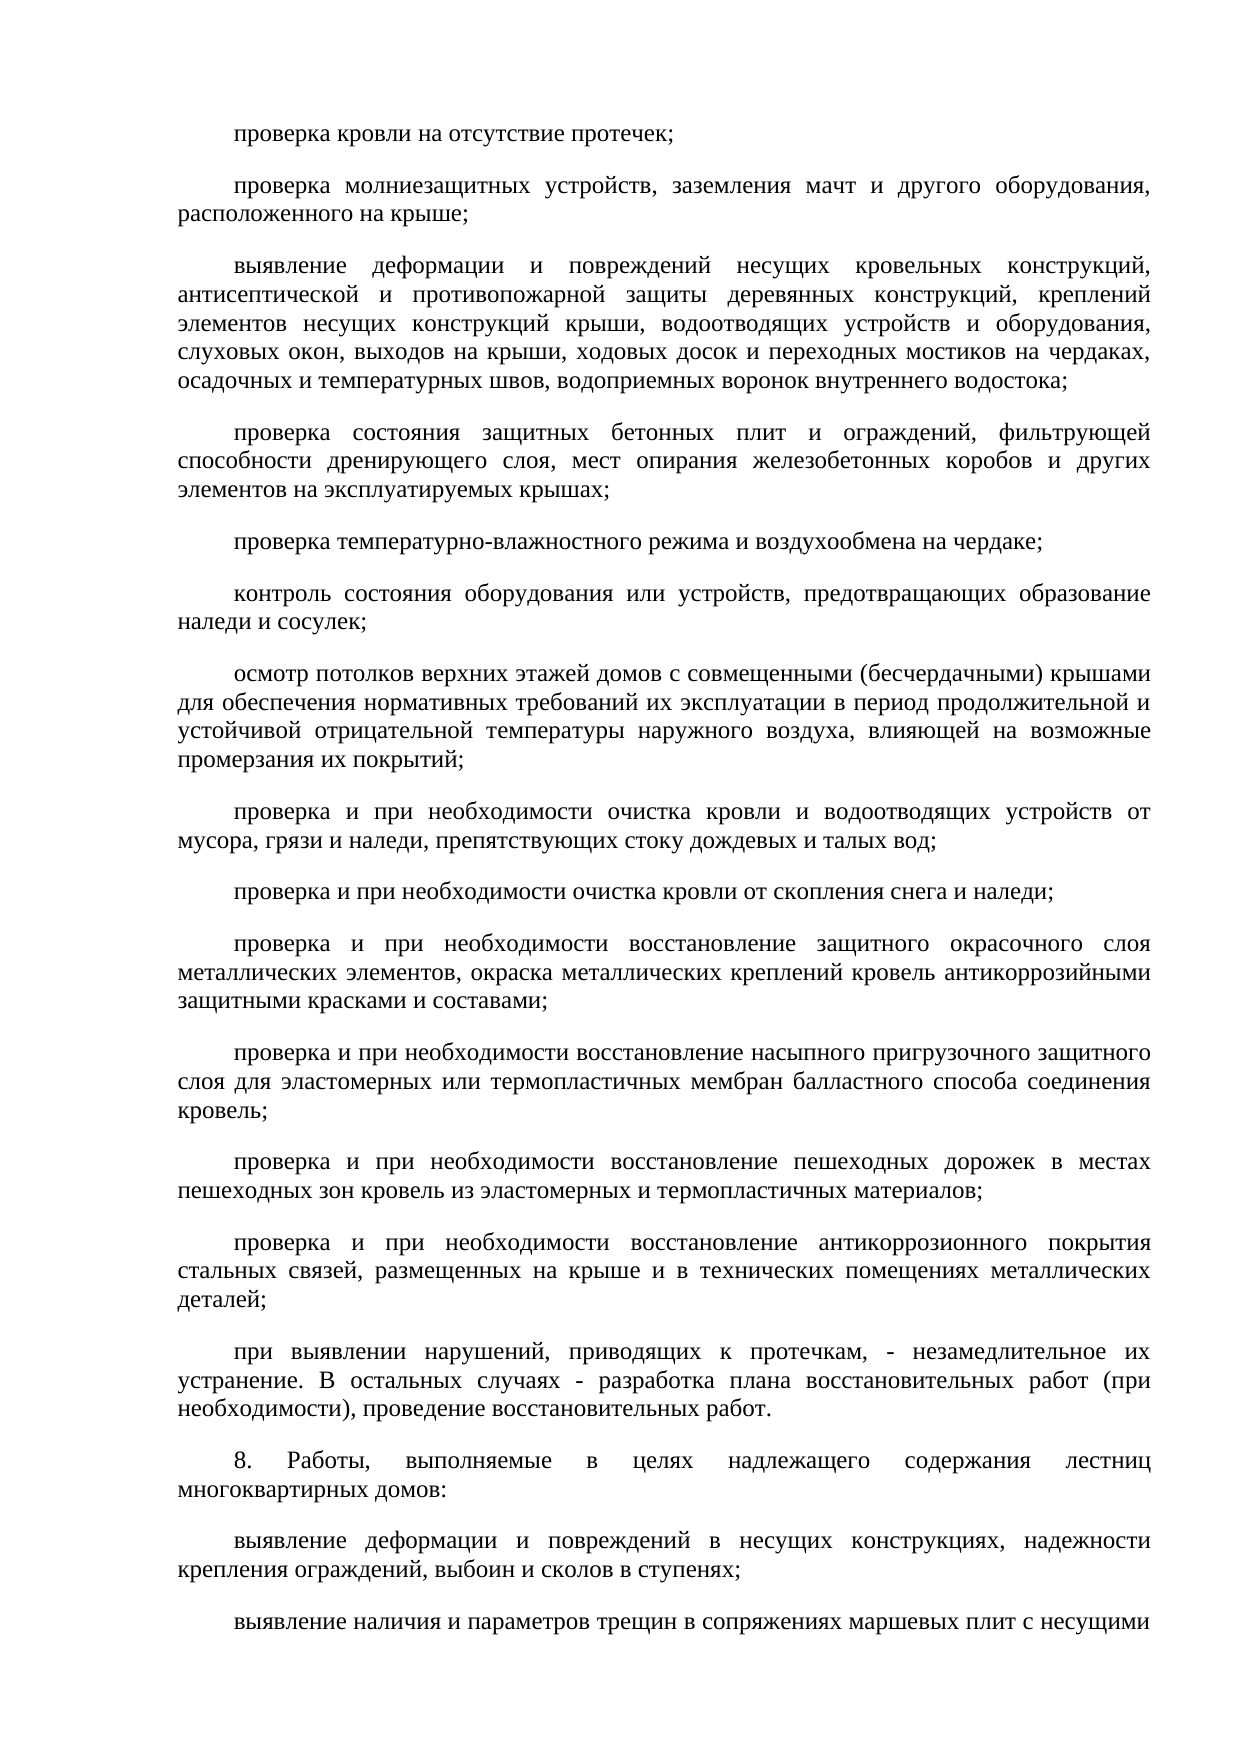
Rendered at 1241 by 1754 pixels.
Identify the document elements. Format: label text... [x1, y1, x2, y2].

text выявление деформации и повреждений в несущих конструкциях, надежности крепления ограждений, выбоин и сколов в ступенях; [177, 1526, 1152, 1583]
text проверка и при необходимости восстановление пешеходных дорожек в местах пешеходных зон кровель из эластомерных и термопластичных материалов; [177, 1146, 1152, 1204]
text проверка и при необходимости восстановление антикоррозионного покрытия стальных связей, размещенных на крыше и в технических помещениях металлических деталей; [177, 1227, 1152, 1313]
text контроль состояния оборудования или устройств, предотвращающих образование наледи и сосулек; [177, 578, 1152, 635]
text проверка состояния защитных бетонных плит и ограждений, фильтрующей способности дренирующего слоя, мест опирания железобетонных коробов и других элементов на эксплуатируемых крышах; [177, 417, 1152, 503]
text проверка и при необходимости восстановление насыпного пригрузочного защитного слоя для эластомерных или термопластичных мембран балластного способа соединения кровель; [177, 1037, 1152, 1123]
text при выявлении нарушений, приводящих к протечкам, - незамедлительное их устранение. В остальных случаях - разработка плана восстановительных работ (при необходимости), проведение восстановительных работ. [177, 1336, 1152, 1422]
text проверка и при необходимости очистка кровли и водоотводящих устройств от мусора, грязи и наледи, препятствующих стоку дождевых и талых вод; [177, 796, 1152, 853]
text проверка температурно-влажностного режима и воздухообмена на чердаке; [177, 526, 1152, 555]
text выявление деформации и повреждений несущих кровельных конструкций, антисептической и противопожарной защиты деревянных конструкций, креплений элементов несущих конструкций крыши, водоотводящих устройств и оборудования, слуховых окон, выходов на крыши, ходовых досок и переходных мостиков на чердаках, осадочных и температурных швов, водоприемных воронок внутреннего водостока; [177, 250, 1152, 394]
text проверка и при необходимости восстановление защитного окрасочного слоя металлических элементов, окраска металлических креплений кровель антикоррозийными защитными красками и составами; [177, 928, 1152, 1014]
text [177, 1606, 1152, 1635]
text 8. Работы, выполняемые в целях надлежащего содержания лестниц многоквартирных домов: [177, 1445, 1152, 1503]
text проверка кровли на отсутствие протечек; [177, 118, 1152, 147]
text осмотр потолков верхних этажей домов с совмещенными (бесчердачными) крышами для обеспечения нормативных требований их эксплуатации в период продолжительной и устойчивой отрицательной температуры наружного воздуха, влияющей на возможные промерзания их покрытий; [177, 658, 1152, 773]
text проверка молниезащитных устройств, заземления мачт и другого оборудования, расположенного на крыше; [177, 170, 1152, 227]
text проверка и при необходимости очистка кровли от скопления снега и наледи; [177, 876, 1152, 905]
